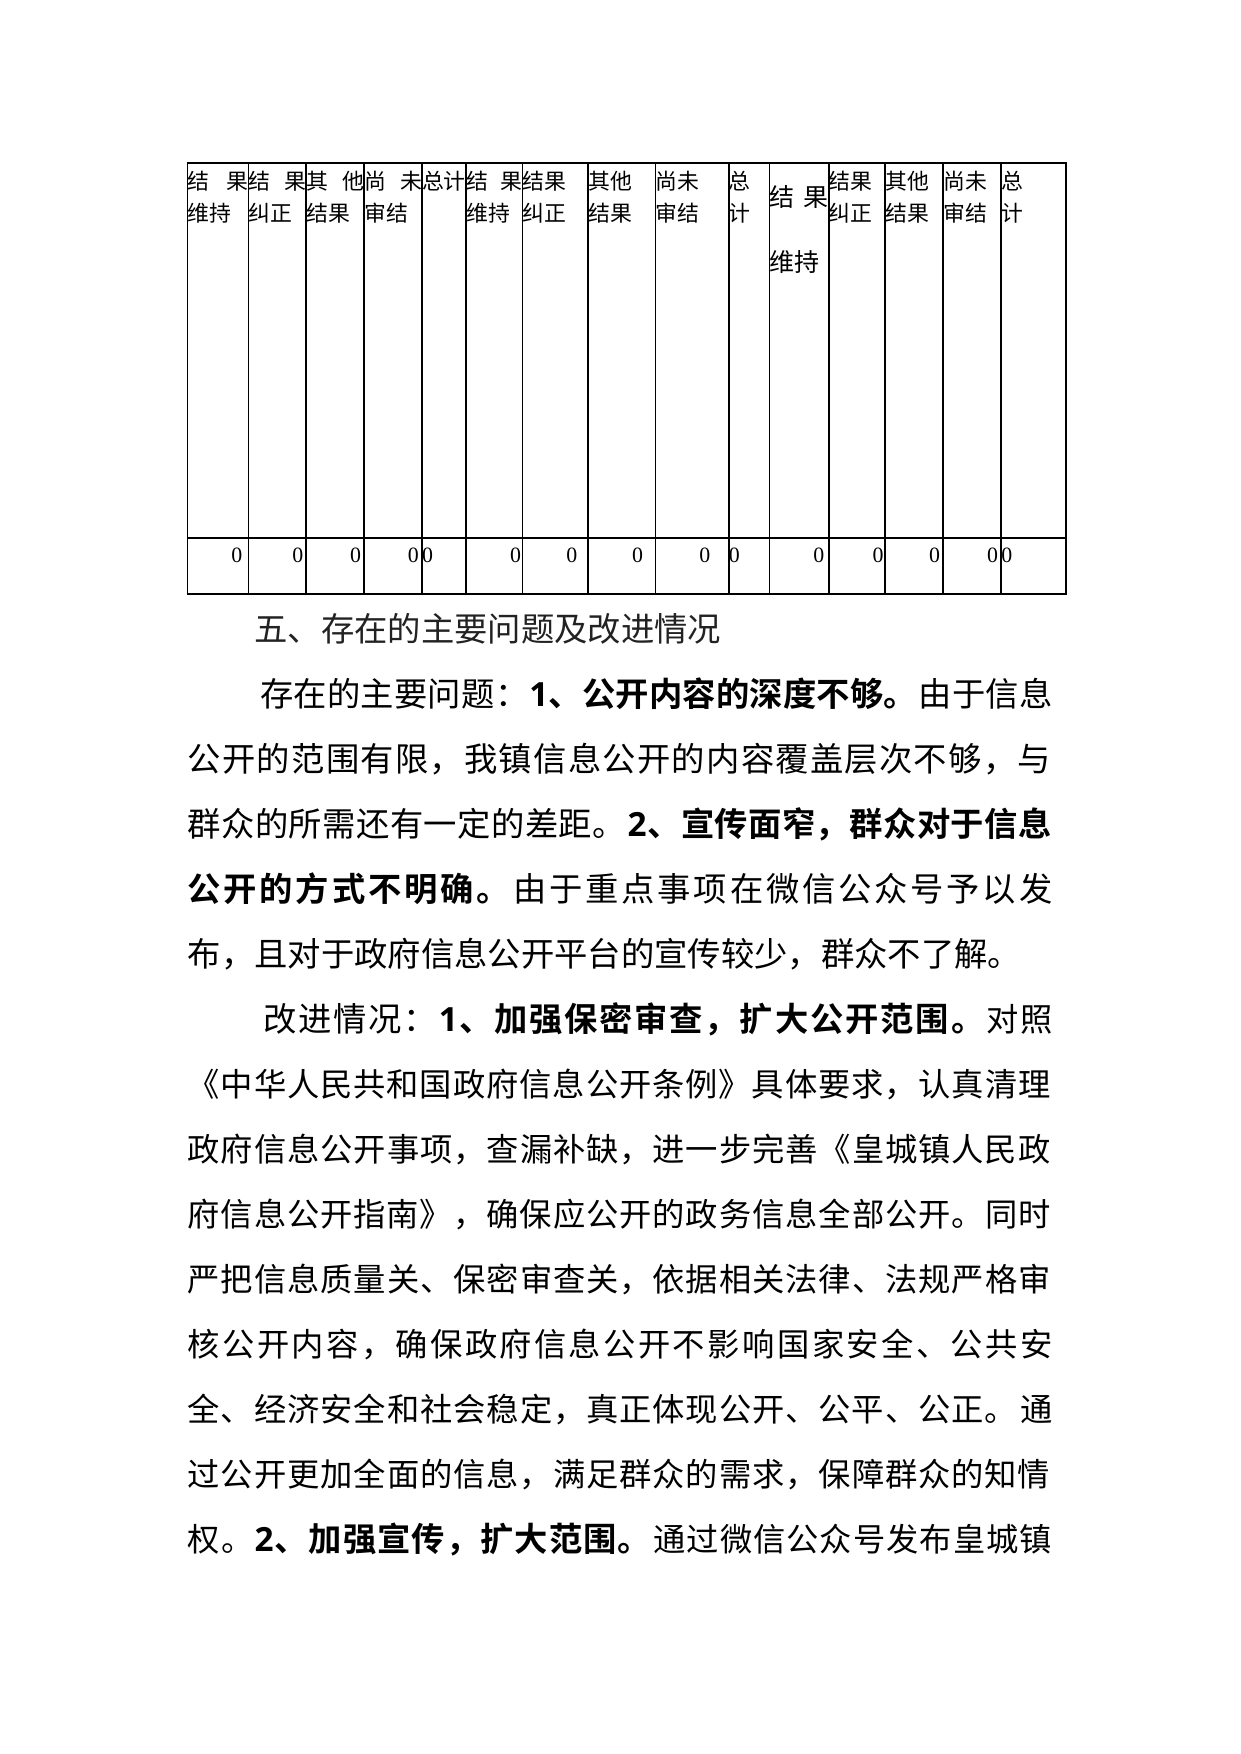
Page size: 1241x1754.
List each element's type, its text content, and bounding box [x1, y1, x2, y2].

table_cell 尚未 审结 [656, 164, 728, 537]
table_cell 0 [307, 539, 363, 593]
table_cell 0 [423, 539, 465, 593]
table_cell 总 计 [1002, 164, 1065, 537]
table_cell 0 [467, 539, 522, 593]
text 存在的主要问题：1、公开内容的深度不够。由于信息公开的范围有限，我镇信息公开的内容覆盖层次不够，与群众的所需还有一定的差距。2、宣传面窄，群众对于信息公开的方式不明确。由于重点事项在微信公众号予以发布，且对于政府信息公开平台的宣传较少，群众不了解。 [187, 660, 1053, 985]
table_cell 0 [188, 539, 248, 593]
table_cell 其他结果 [307, 164, 363, 537]
table_cell 结果纠正 [249, 164, 305, 537]
text 五、存在的主要问题及改进情况 [187, 595, 1053, 660]
table_cell 总计 [730, 164, 769, 537]
table_cell 0 [944, 539, 1000, 593]
table_cell 0 [365, 539, 421, 593]
table_cell 0 [656, 539, 728, 593]
table_cell 0 [770, 539, 828, 593]
table_cell 尚未审结 [365, 164, 421, 537]
table_cell 结果 纠正 [830, 164, 884, 537]
table_cell 其他 结果 [886, 164, 942, 537]
table_cell 尚未 审结 [944, 164, 1000, 537]
table_cell 0 [886, 539, 942, 593]
table_cell 0 [523, 539, 587, 593]
table_cell 结果维持 [770, 164, 828, 537]
table_cell 结果维持 [188, 164, 248, 537]
table_cell 总计 [423, 164, 465, 537]
table_cell 0 [1002, 539, 1065, 593]
table_cell 结果维持 [467, 164, 522, 537]
table_cell 结果 纠正 [523, 164, 587, 537]
table_cell 0 [830, 539, 884, 593]
table_cell 0 [249, 539, 305, 593]
table_cell 其他 结果 [589, 164, 655, 537]
table_cell 0 [589, 539, 655, 593]
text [187, 985, 1053, 1570]
table_cell 0 [730, 539, 769, 593]
